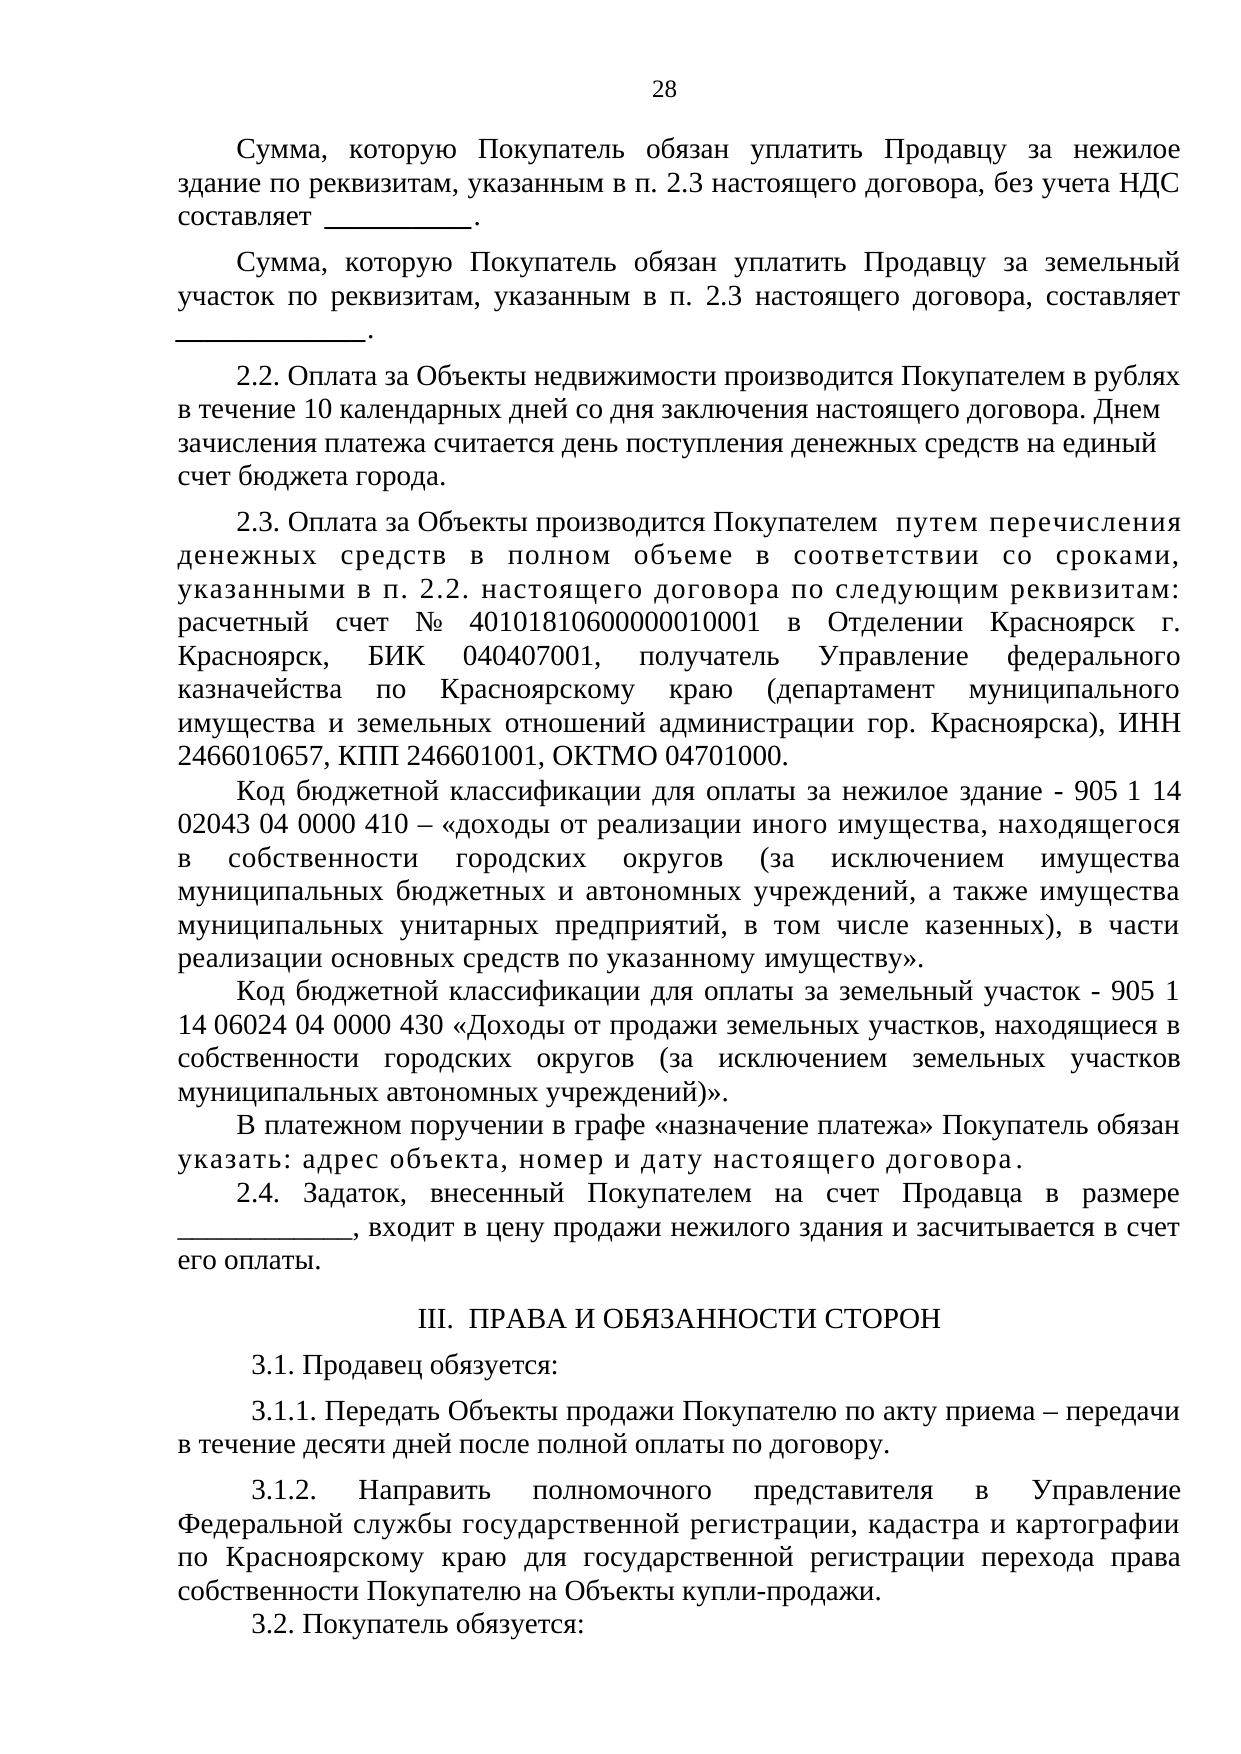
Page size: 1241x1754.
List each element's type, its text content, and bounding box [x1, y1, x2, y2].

text 3.1.1. Передать Объекты продажи Покупателю по акту приема – передачи в течение десяти дней после полной оплаты по договору. [177, 1393, 1181, 1460]
text 2.2. Оплата за Объекты недвижимости производится Покупателем в рублях в течение 10 календарных дней со дня заключения настоящего договора. Днем зачисления платежа считается день поступления денежных средств на единый счет бюджета города. [177, 358, 1181, 492]
text Код бюджетной классификации для оплаты за нежилое здание - 905 1 14 02043 04 0000 410 – «доходы от реализации иного имущества, находящегося в собственности городских округов (за исключением имущества муниципальных бюджетных и автономных учреждений, а также имущества муниципальных унитарных предприятий, в том числе казенных), в части реализации основных средств по указанному имуществу». [177, 773, 1181, 974]
text Код бюджетной классификации для оплаты за земельный участок - 905 1 14 06024 04 0000 430 «Доходы от продажи земельных участков, находящиеся в собственности городских округов (за исключением земельных участков муниципальных автономных учреждений)». [177, 974, 1181, 1108]
text 2.4. Задаток, внесенный Покупателем на счет Продавца в размере ____________, входит в цену продажи нежилого здания и засчитывается в счет его оплаты. [177, 1175, 1181, 1276]
text 3.2. Покупатель обязуется: [177, 1607, 1181, 1640]
text 3.1.2. Направить полномочного представителя в Управление Федеральной службы государственной регистрации, кадастра и картографии по Красноярскому краю для государственной регистрации перехода права собственности Покупателю на Объекты купли-продажи. [177, 1472, 1181, 1607]
text В платежном поручении в графе «назначение платежа» Покупатель обязан указать: адрес объекта, номер и дату настоящего договора. [177, 1108, 1181, 1175]
text III. ПРАВА И ОБЯЗАННОСТИ СТОРОН [177, 1301, 1181, 1334]
text Сумма, которую Покупатель обязан уплатить Продавцу за нежилое здание по реквизитам, указанным в п. 2.3 настоящего договора, без учета НДС составляет __________. [177, 131, 1181, 232]
text 3.1. Продавец обязуется: [177, 1347, 1181, 1380]
text 2.3. Оплата за Объекты производится Покупателем путем перечисления денежных средств в полном объеме в соответствии со сроками, указанными в п. 2.2. настоящего договора по следующим реквизитам: расчетный счет № 40101810600000010001 в Отделении Красноярск г. Красноярск, БИК 040407001, получатель Управление федерального казначейства по Красноярскому краю (департамент муниципального имущества и земельных отношений администрации гор. Красноярска), ИНН 2466010657, КПП 246601001, ОКТМО 04701000. [177, 504, 1181, 773]
text Сумма, которую Покупатель обязан уплатить Продавцу за земельный участок по реквизитам, указанным в п. 2.3 настоящего договора, составляет _____________. [177, 244, 1181, 345]
